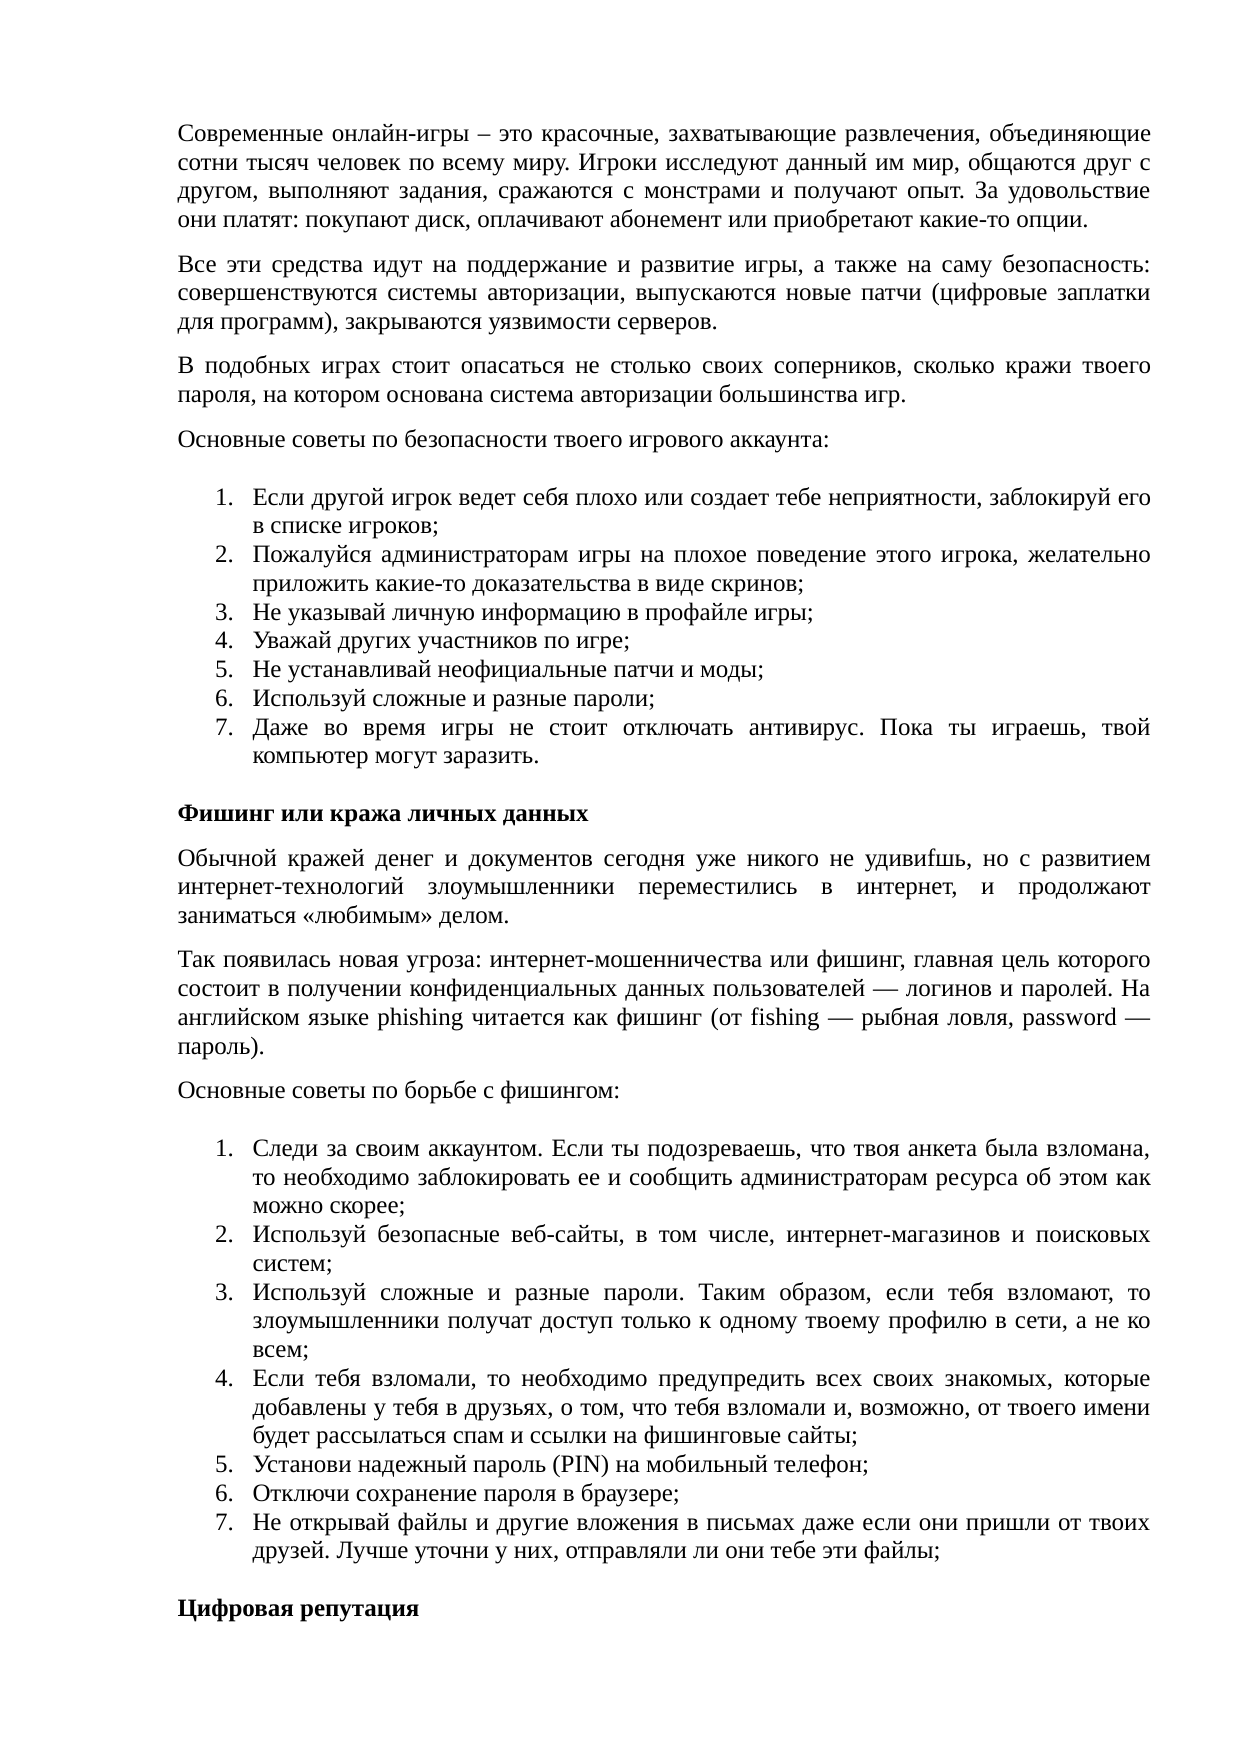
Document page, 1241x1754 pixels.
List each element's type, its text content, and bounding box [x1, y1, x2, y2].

list Установи надежный пароль (PIN) на мобильный телефон; [215, 1449, 1152, 1478]
list Используй сложные и разные пароли. Таким образом, если тебя взломают, то злоумышленники получат доступ только к одному твоему профилю в сети, а не ко всем; [215, 1277, 1152, 1363]
text Так появилась новая угроза: интернет-мошенничества или фишинг, главная цель которого состоит в получении конфиденциальных данных пользователей — логинов и паролей. На английском языке phishing читается как фишинг (от fishing — рыбная ловля, password — пароль). [177, 944, 1152, 1059]
list Уважай других участников по игре; [215, 625, 1152, 654]
list Не указывай личную информацию в профайле игры; [215, 597, 1152, 625]
list Не открывай файлы и другие вложения в письмах даже если они пришли от твоих друзей. Лучше уточни у них, отправляли ли они тебе эти файлы; [215, 1507, 1152, 1564]
text Обычной кражей денег и документов сегодня уже никого не удивиfшь, но с развитием интернет-технологий злоумышленники переместились в интернет, и продолжают заниматься «любимым» делом. [177, 843, 1152, 929]
list Используй безопасные веб-сайты, в том числе, интернет-магазинов и поисковых систем; [215, 1219, 1152, 1277]
text Основные советы по борьбе с фишингом: [177, 1075, 1152, 1104]
text Современные онлайн-игры – это красочные, захватывающие развлечения, объединяющие сотни тысяч человек по всему миру. Игроки исследуют данный им мир, общаются друг с другом, выполняют задания, сражаются с монстрами и получают опыт. За удовольствие они платят: покупают диск, оплачивают абонемент или приобретают какие-то опции. [177, 118, 1152, 233]
list Если тебя взломали, то необходимо предупредить всех своих знакомых, которые добавлены у тебя в друзьях, о том, что тебя взломали и, возможно, от твоего имени будет рассылаться спам и ссылки на фишинговые сайты; [215, 1363, 1152, 1449]
list Пожалуйся администраторам игры на плохое поведение этого игрока, желательно приложить какие-то доказательства в виде скринов; [215, 539, 1152, 597]
list Используй сложные и разные пароли; [215, 683, 1152, 712]
text Цифровая репутация [177, 1593, 1152, 1622]
text Основные советы по безопасности твоего игрового аккаунта: [177, 424, 1152, 452]
text Фишинг или кража личных данных [177, 798, 1152, 827]
list Следи за своим аккаунтом. Если ты подозреваешь, что твоя анкета была взломана, то необходимо заблокировать ее и сообщить администраторам ресурса об этом как можно скорее; [215, 1133, 1152, 1219]
list Если другой игрок ведет себя плохо или создает тебе неприятности, заблокируй его в списке игроков; [215, 482, 1152, 539]
list Даже во время игры не стоит отключать антивирус. Пока ты играешь, твой компьютер могут заразить. [215, 712, 1152, 769]
list Не устанавливай неофициальные патчи и моды; [215, 654, 1152, 683]
text Все эти средства идут на поддержание и развитие игры, а также на саму безопасность: совершенствуются системы авторизации, выпускаются новые патчи (цифровые заплатки для программ), закрываются уязвимости серверов. [177, 249, 1152, 335]
list Отключи сохранение пароля в браузере; [215, 1478, 1152, 1507]
text В подобных играх стоит опасаться не столько своих соперников, сколько кражи твоего пароля, на котором основана система авторизации большинства игр. [177, 351, 1152, 408]
